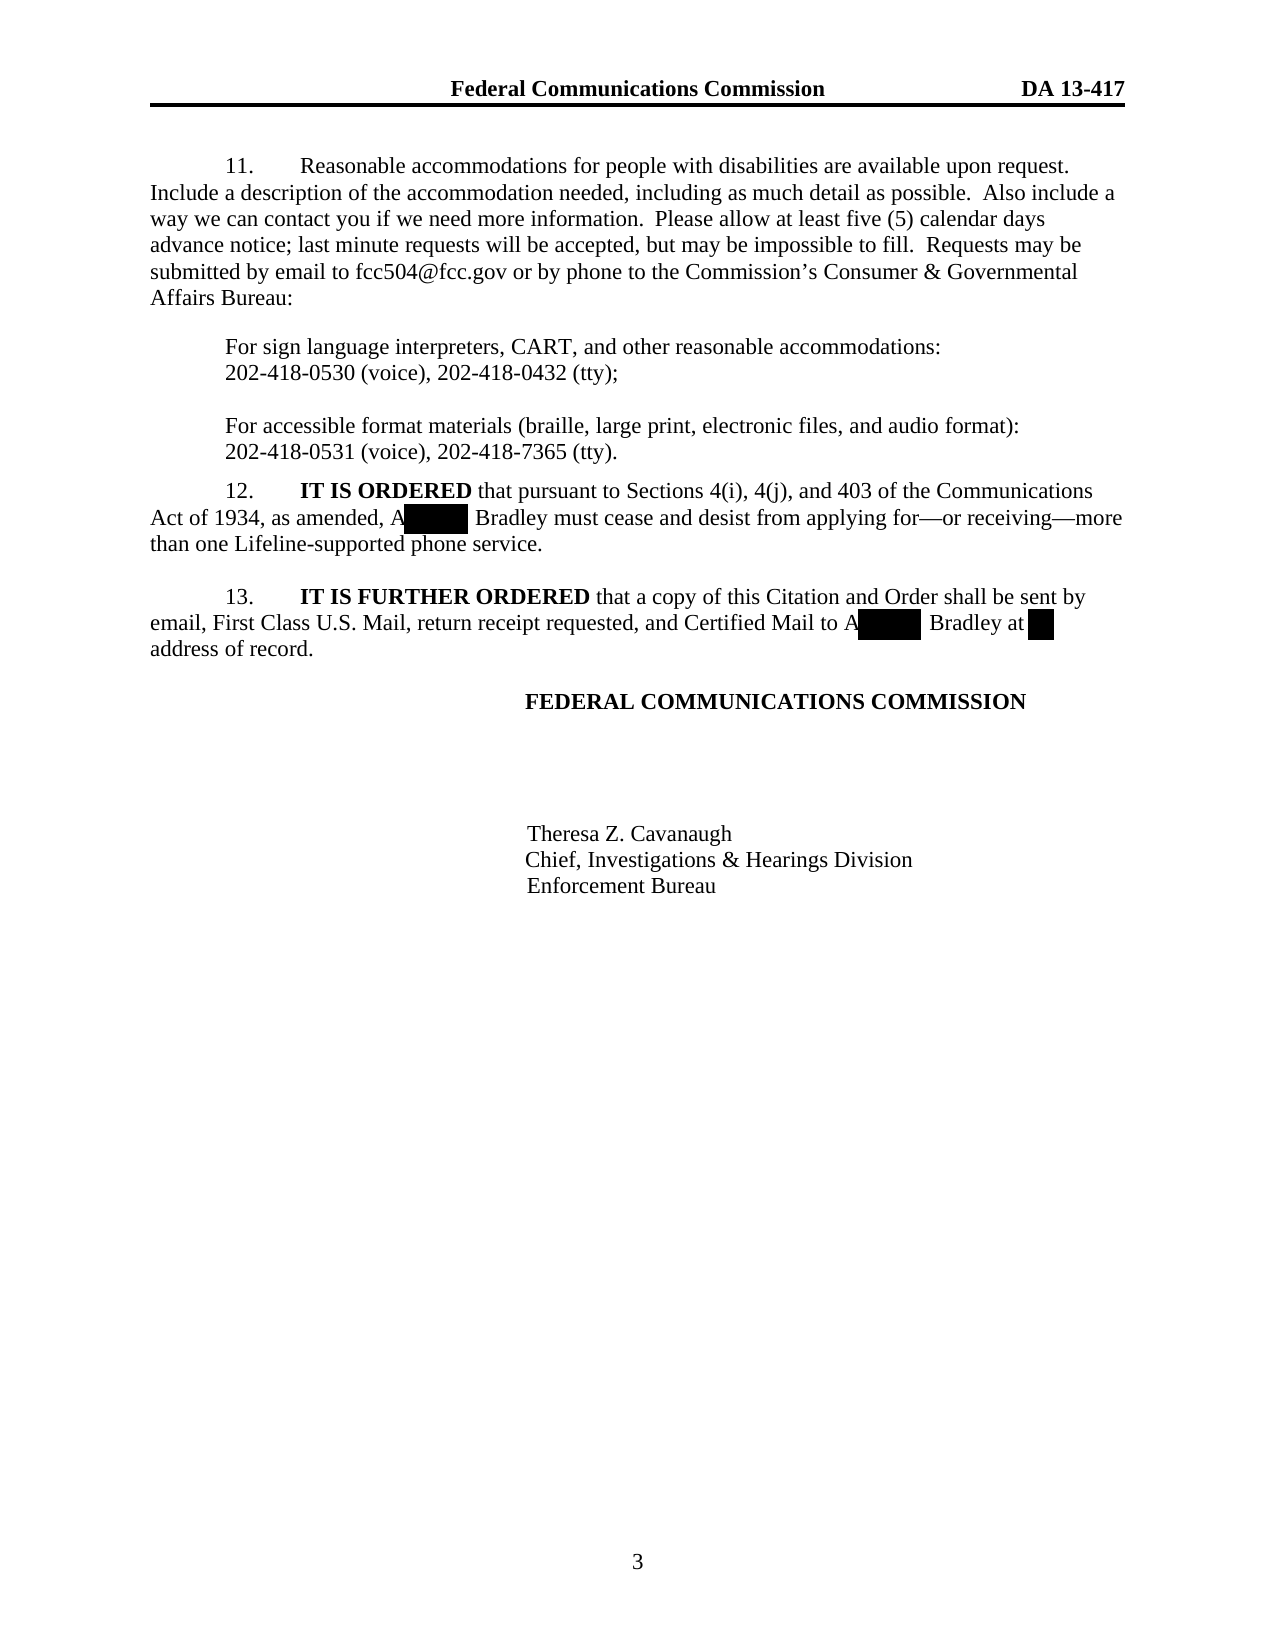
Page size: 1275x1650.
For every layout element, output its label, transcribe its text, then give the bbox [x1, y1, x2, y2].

text 12. IT IS ORDERED that pursuant to Sections 4(i), 4(j), and 403 of the Communications [225, 477, 1139, 504]
text 13. IT IS FURTHER ORDERED that a copy of this Citation and Order shall be sent by email, First Class U.S. Mail, return receipt requested, and Certified Mail to A Bradley at address of record. [150, 583, 1091, 662]
text 11. Reasonable accommodations for people with disabilities are available upon request. Include a description of the accommodation needed, including as much detail as possible. Also include a way we can contact you if we need more information. Please allow at least five (5) calendar days advance notice; last minute requests will be accepted, but may be impossible to fill. Requests may be submitted by email to fcc504@fcc.gov or by phone to the Commission’s Consumer & Governmental Affairs Bureau: [150, 152, 1121, 310]
text 202-418-0531 (voice), 202-418-7365 (tty). [225, 438, 1139, 465]
text 202-418-0530 (voice), 202-418-0432 (tty); [225, 359, 1139, 386]
text Chief, Investigations & Hearings Division [525, 846, 1139, 872]
text Enforcement Bureau [521, 872, 721, 899]
text For sign language interpreters, CART, and other reasonable accommodations: [225, 333, 1139, 359]
text Theresa Z. Cavanaugh [521, 820, 738, 846]
text Act of 1934, as amended, A Bradley must cease and desist from applying for—or receiving—more than one Lifeline-supported phone service. [150, 504, 1128, 557]
text For accessible format materials (braille, large print, electronic files, and audio format): [225, 412, 1139, 438]
text FEDERAL COMMUNICATIONS COMMISSION [525, 688, 1139, 714]
